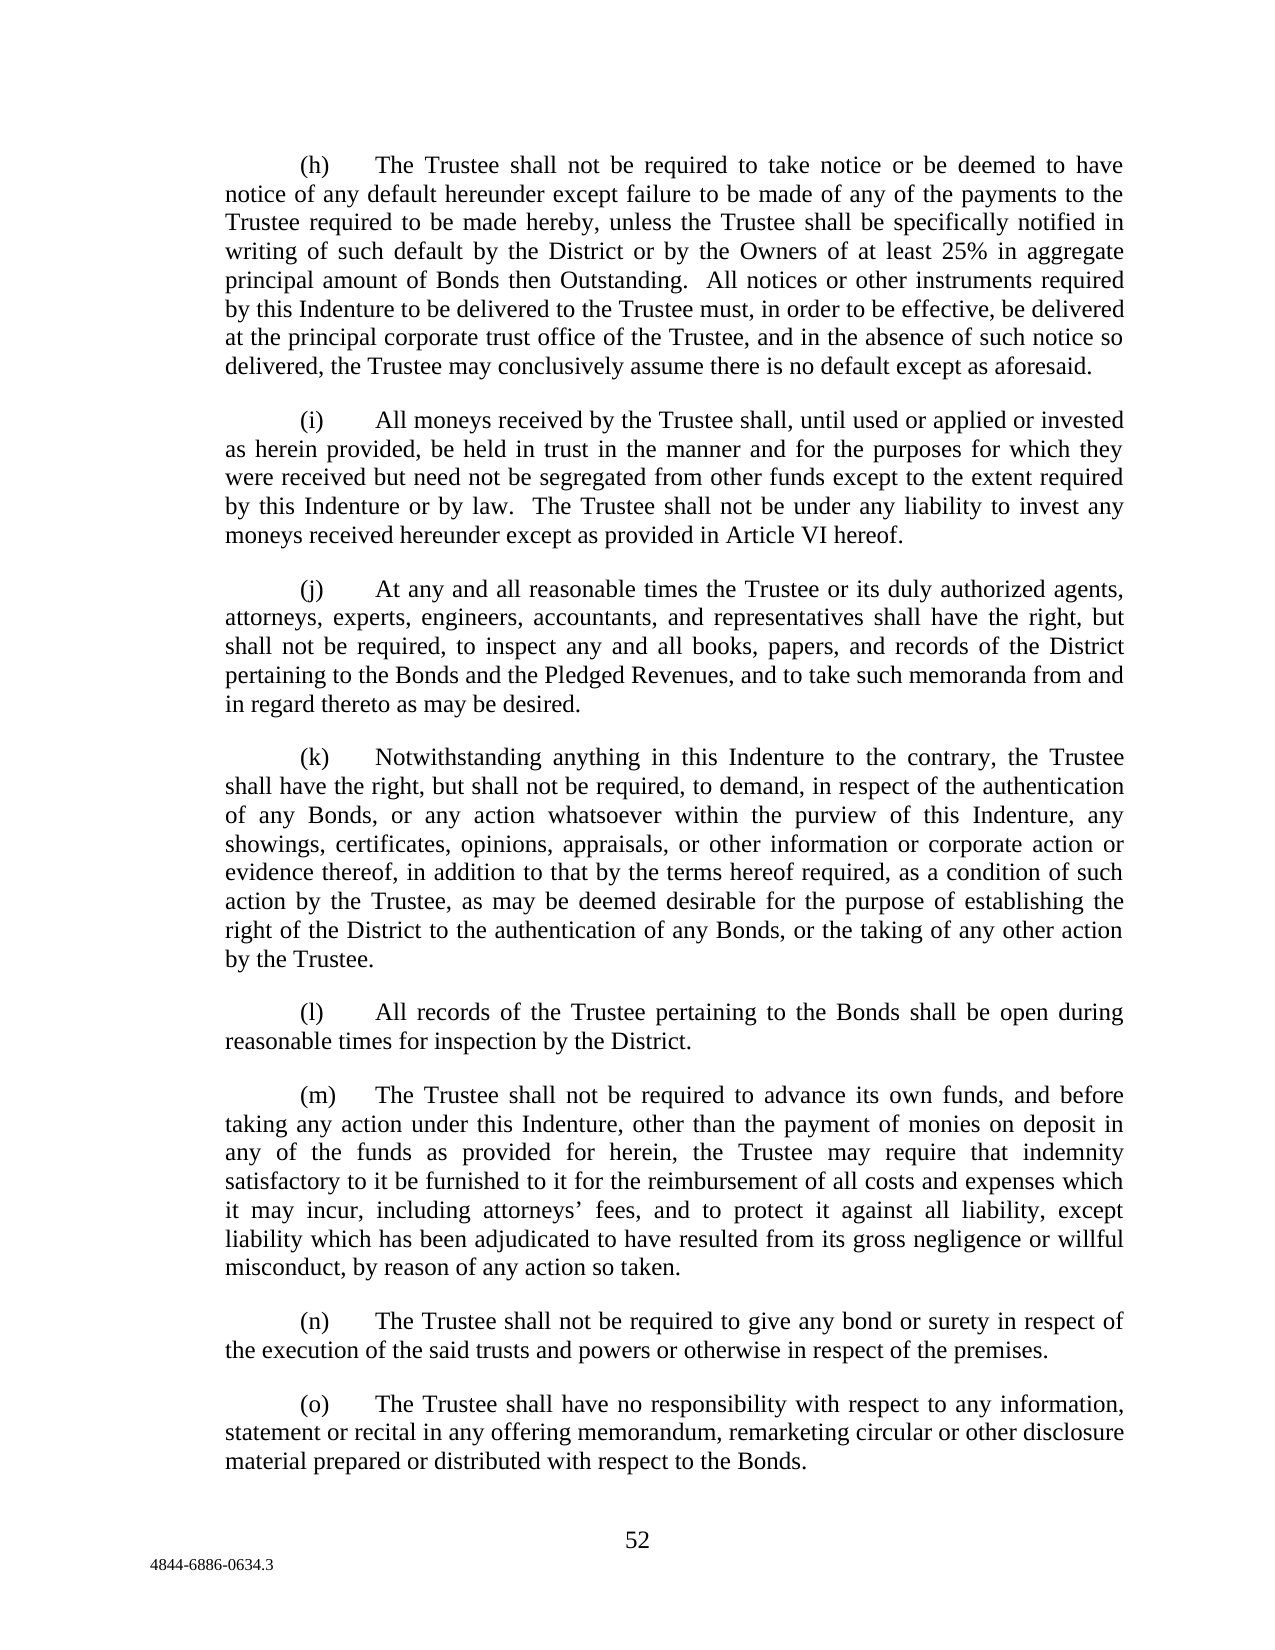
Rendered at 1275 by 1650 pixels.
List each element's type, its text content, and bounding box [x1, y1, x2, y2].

text The Trustee shall not be required to give any bond or surety in respect of the execution of the said trusts and powers or otherwise in respect of the premises. [225, 1306, 1125, 1364]
text The Trustee shall not be required to advance its own funds, and before taking any action under this Indenture, other than the payment of monies on deposit in any of the funds as provided for herein, the Trustee may require that indemnity satisfactory to it be furnished to it for the reimbursement of all costs and expenses which it may incur, including attorneys’ fees, and to protect it against all liability, except liability which has been adjudicated to have resulted from its gross negligence or willful misconduct, by reason of any action so taken. [225, 1080, 1125, 1281]
text All moneys received by the Trustee shall, until used or applied or invested as herein provided, be held in trust in the manner and for the purposes for which they were received but need not be segregated from other funds except to the extent required by this Indenture or by law. The Trustee shall not be under any liability to invest any moneys received hereunder except as provided in Article VI hereof. [225, 405, 1125, 549]
text The Trustee shall not be required to take notice or be deemed to have notice of any default hereunder except failure to be made of any of the payments to the Trustee required to be made hereby, unless the Trustee shall be specifically notified in writing of such default by the District or by the Owners of at least 25% in aggregate principal amount of Bonds then Outstanding. All notices or other instruments required by this Indenture to be delivered to the Trustee must, in order to be effective, be delivered at the principal corporate trust office of the Trustee, and in the absence of such notice so delivered, the Trustee may conclusively assume there is no default except as aforesaid. [225, 150, 1125, 380]
text The Trustee shall have no responsibility with respect to any information, statement or recital in any offering memorandum, remarketing circular or other disclosure material prepared or distributed with respect to the Bonds. [225, 1389, 1125, 1475]
text All records of the Trustee pertaining to the Bonds shall be open during reasonable times for inspection by the District. [225, 997, 1125, 1055]
text At any and all reasonable times the Trustee or its duly authorized agents, attorneys, experts, engineers, accountants, and representatives shall have the right, but shall not be required, to inspect any and all books, papers, and records of the District pertaining to the Bonds and the Pledged Revenues, and to take such memoranda from and in regard thereto as may be desired. [225, 574, 1125, 717]
text Notwithstanding anything in this Indenture to the contrary, the Trustee shall have the right, but shall not be required, to demand, in respect of the authentication of any Bonds, or any action whatsoever within the purview of this Indenture, any showings, certificates, opinions, appraisals, or other information or corporate action or evidence thereof, in addition to that by the terms hereof required, as a condition of such action by the Trustee, as may be deemed desirable for the purpose of establishing the right of the District to the authentication of any Bonds, or the taking of any other action by the Trustee. [225, 742, 1125, 972]
